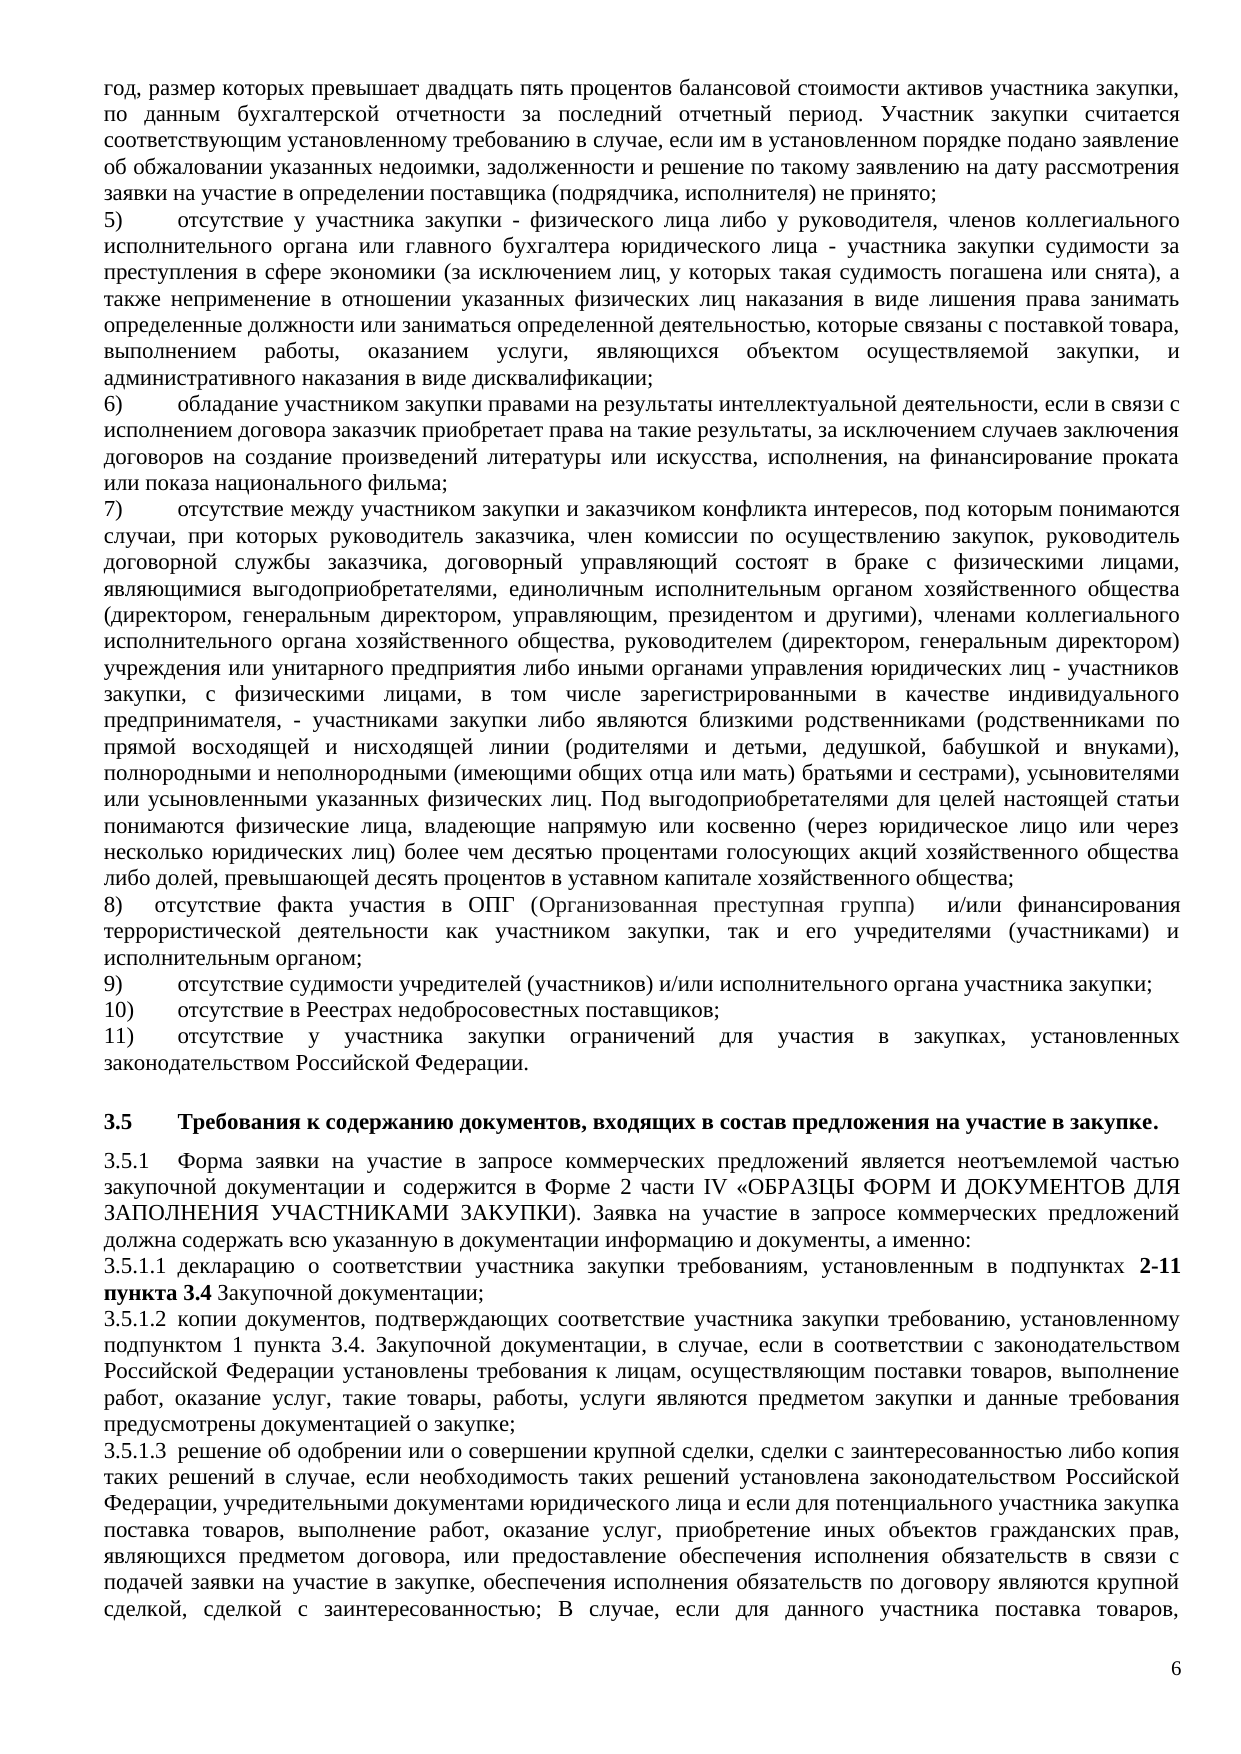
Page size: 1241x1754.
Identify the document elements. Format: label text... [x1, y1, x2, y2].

list отсутствие в Реестрах недобросовестных поставщиков; [103, 996, 1181, 1023]
list декларацию о соответствии участника закупки требованиям, установленным в подпунктах 2-11 пункта 3.4 Закупочной документации; [103, 1252, 1181, 1305]
list копии документов, подтверждающих соответствие участника закупки требованию, установленному подпунктом 1 пункта 3.4. Закупочной документации, в случае, если в соответствии с законодательством Российской Федерации установлены требования к лицам, осуществляющим поставки товаров, выполнение работ, оказание услуг, такие товары, работы, услуги являются предметом закупки и данные требования предусмотрены документацией о закупке; [103, 1305, 1181, 1437]
list отсутствие у участника закупки ограничений для участия в закупках, установленных законодательством Российской Федерации. [103, 1023, 1181, 1075]
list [103, 1437, 1181, 1621]
list отсутствие между участником закупки и заказчиком конфликта интересов, под которым понимаются случаи, при которых руководитель заказчика, член комиссии по осуществлению закупок, руководитель договорной службы заказчика, договорный управляющий состоят в браке с физическими лицами, являющимися выгодоприобретателями, единоличным исполнительным органом хозяйственного общества (директором, генеральным директором, управляющим, президентом и другими), членами коллегиального исполнительного органа хозяйственного общества, руководителем (директором, генеральным директором) учреждения или унитарного предприятия либо иными органами управления юридических лиц - участников закупки, с физическими лицами, в том числе зарегистрированными в качестве индивидуального предпринимателя, - участниками закупки либо являются близкими родственниками (родственниками по прямой восходящей и нисходящей линии (родителями и детьми, дедушкой, бабушкой и внуками), полнородными и неполнородными (имеющими общих отца или мать) братьями и сестрами), усыновителями или усыновленными указанных физических лиц. Под выгодоприобретателями для целей настоящей статьи понимаются физические лица, владеющие напрямую или косвенно (через юридическое лицо или через несколько юридических лиц) более чем десятью процентами голосующих акций хозяйственного общества либо долей, превышающей десять процентов в уставном капитале хозяйственного общества; [103, 496, 1181, 891]
text 8) отсутствие факта участия в ОПГ (Организованная преступная группа) и/или финансирования террористической деятельности как участником закупки, так и его учредителями (участниками) и исполнительным органом; [103, 891, 1181, 970]
list Форма заявки на участие в запросе коммерческих предложений является неотъемлемой частью закупочной документации и содержится в Форме 2 части IV «ОБРАЗЦЫ ФОРМ И ДОКУМЕНТОВ ДЛЯ ЗАПОЛНЕНИЯ УЧАСТНИКАМИ ЗАКУПКИ). Заявка на участие в запросе коммерческих предложений должна содержать всю указанную в документации информацию и документы, а именно: [103, 1147, 1181, 1252]
list отсутствие у участника закупки - физического лица либо у руководителя, членов коллегиального исполнительного органа или главного бухгалтера юридического лица - участника закупки судимости за преступления в сфере экономики (за исключением лиц, у которых такая судимость погашена или снята), а также неприменение в отношении указанных физических лиц наказания в виде лишения права занимать определенные должности или заниматься определенной деятельностью, которые связаны с поставкой товара, выполнением работы, оказанием услуги, являющихся объектом осуществляемой закупки, и административного наказания в виде дисквалификации; [103, 206, 1181, 390]
list обладание участником закупки правами на результаты интеллектуальной деятельности, если в связи с исполнением договора заказчик приобретает права на такие результаты, за исключением случаев заключения договоров на создание произведений литературы или искусства, исполнения, на финансирование проката или показа национального фильма; [103, 390, 1181, 496]
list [103, 74, 1181, 206]
list отсутствие судимости учредителей (участников) и/или исполнительного органа участника закупки; [103, 970, 1181, 996]
subtitle Требования к содержанию документов, входящих в состав предложения на участие в закупке. [103, 1108, 1181, 1134]
